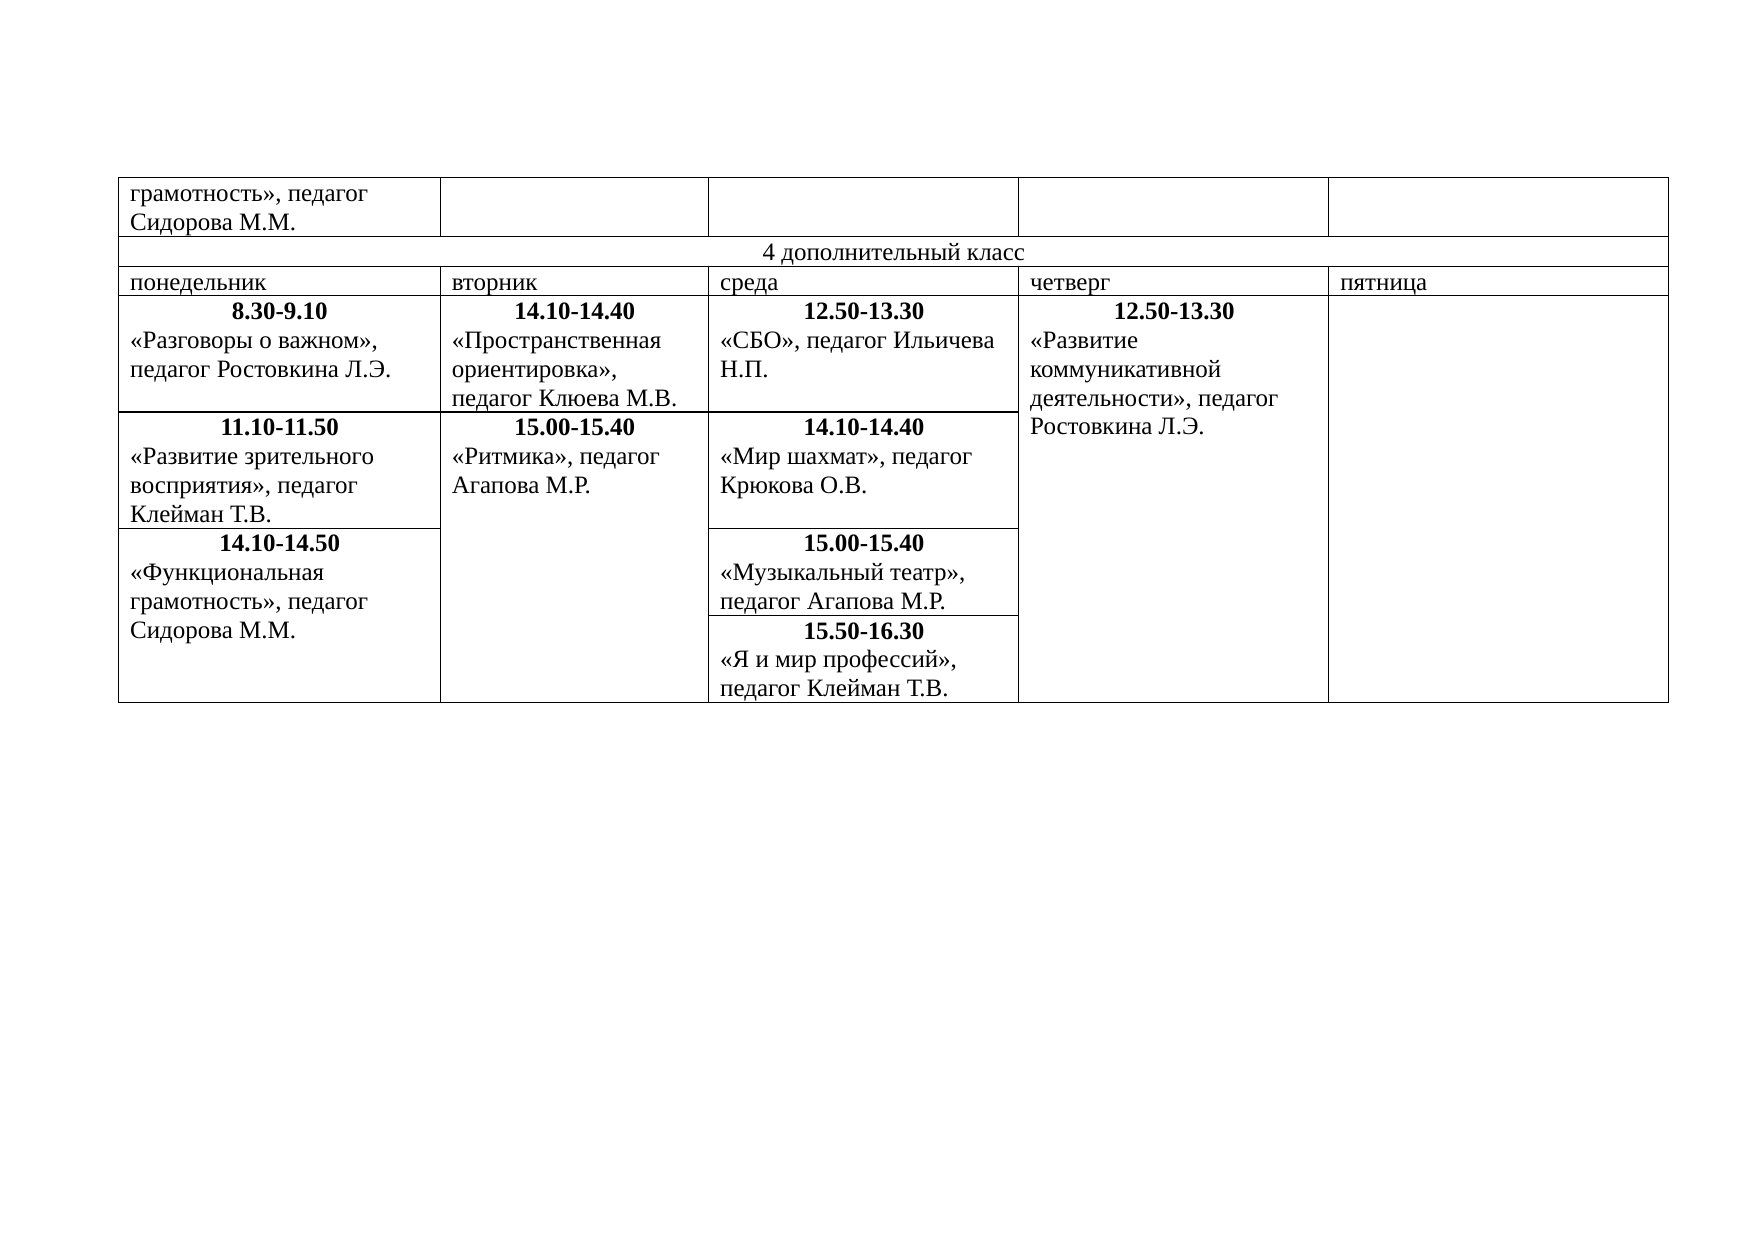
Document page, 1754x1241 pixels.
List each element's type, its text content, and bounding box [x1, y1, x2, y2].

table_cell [119, 178, 440, 236]
table_cell 11.10-11.50 «Развитие зрительного восприятия», педагог Клейман Т.В. [119, 413, 440, 527]
table_cell 15.50-16.30 «Я и мир профессий», педагог Клейман Т.В. [709, 616, 1018, 702]
table_cell пятница [1329, 267, 1668, 295]
table_cell 15.00-15.40 «Музыкальный театр», педагог Агапова М.Р. [709, 529, 1018, 615]
table_cell 4 дополнительный класс [119, 237, 1668, 266]
table_cell среда [709, 267, 1018, 295]
table_cell 15.00-15.40 «Ритмика», педагог Агапова М.Р. [441, 413, 708, 702]
table_cell 14.10-14.40 «Мир шахмат», педагог Крюкова О.В. [709, 413, 1018, 527]
table_cell 14.10-14.50 «Функциональная грамотность», педагог Сидорова М.М. [119, 529, 440, 702]
table_cell 8.30-9.10 «Разговоры о важном», педагог Ростовкина Л.Э. [119, 296, 440, 411]
table_cell [1329, 296, 1668, 702]
table_cell понедельник [119, 267, 440, 295]
table_cell четверг [1019, 267, 1328, 295]
table_cell 14.10-14.40 «Пространственная ориентировка», педагог Клюева М.В. [441, 296, 708, 411]
table_cell 12.50-13.30 «Развитие коммуникативной деятельности», педагог Ростовкина Л.Э. [1019, 296, 1328, 702]
table_cell вторник [441, 267, 708, 295]
table_cell 12.50-13.30 «СБО», педагог Ильичева Н.П. [709, 296, 1018, 411]
